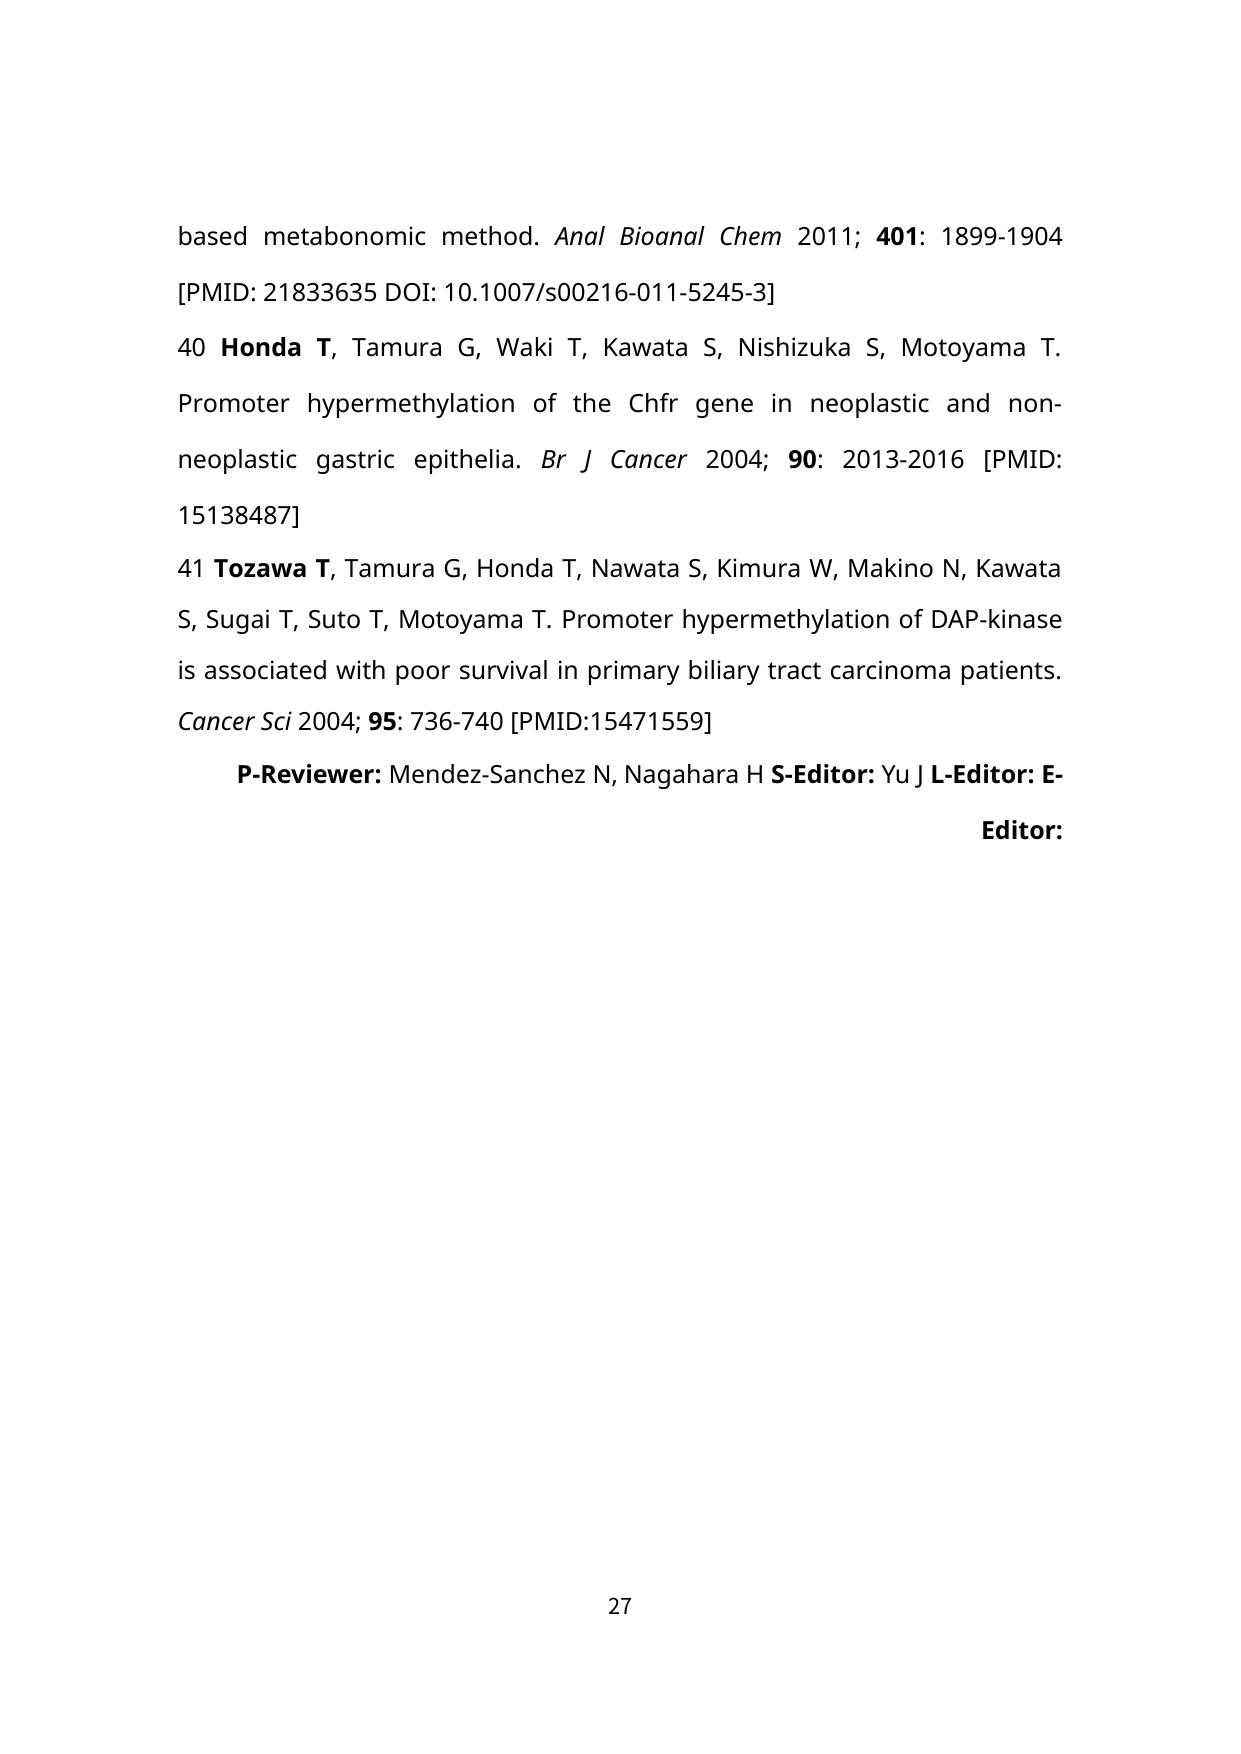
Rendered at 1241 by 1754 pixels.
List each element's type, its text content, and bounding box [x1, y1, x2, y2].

text 40 Honda T, Tamura G, Waki T, Kawata S, Nishizuka S, Motoyama T. Promoter hypermethylation of the Chfr gene in neoplastic and non-neoplastic gastric epithelia. Br J Cancer 2004; 90: 2013-2016 [PMID: 15138487] [177, 327, 1063, 534]
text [177, 217, 1063, 311]
text P-Reviewer: Mendez-Sanchez N, Nagahara H S-Editor: Yu J L-Editor: E-Editor: [177, 755, 1063, 849]
list 41 Tozawa T, Tamura G, Honda T, Nawata S, Kimura W, Makino N, Kawata S, Sugai T, Suto T, Motoyama T. Promoter hypermethylation of DAP-kinase is associated with poor survival in primary biliary tract carcinoma patients. Cancer Sci 2004; 95: 736-740 [PMID:15471559] [177, 551, 1063, 738]
